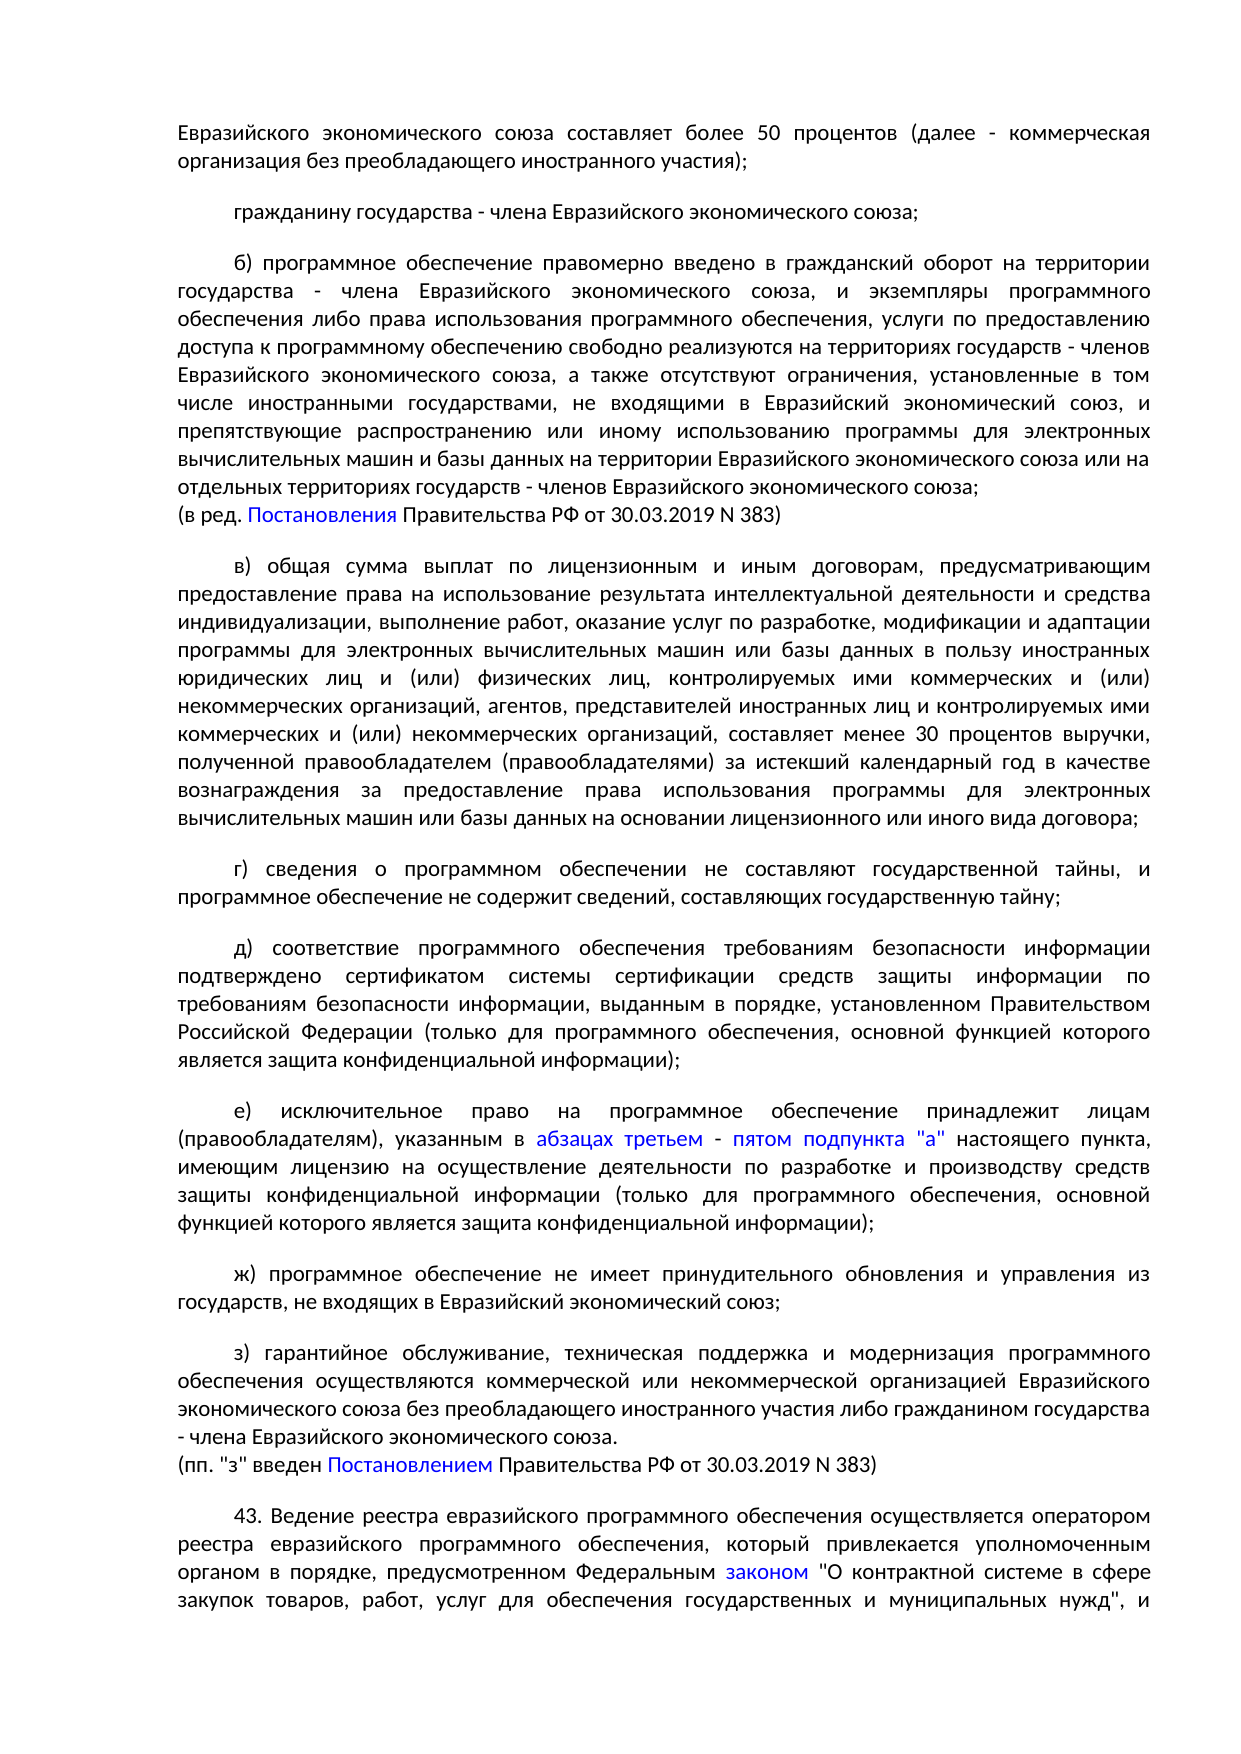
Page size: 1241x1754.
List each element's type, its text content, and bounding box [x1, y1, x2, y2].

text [177, 1501, 1152, 1613]
text е) исключительное право на программное обеспечение принадлежит лицам (правообладателям), указанным в абзацах третьем - пятом подпункта "а" настоящего пункта, имеющим лицензию на осуществление деятельности по разработке и производству средств защиты конфиденциальной информации (только для программного обеспечения, основной функцией которого является защита конфиденциальной информации); [177, 1096, 1152, 1236]
text в) общая сумма выплат по лицензионным и иным договорам, предусматривающим предоставление права на использование результата интеллектуальной деятельности и средства индивидуализации, выполнение работ, оказание услуг по разработке, модификации и адаптации программы для электронных вычислительных машин или базы данных в пользу иностранных юридических лиц и (или) физических лиц, контролируемых ими коммерческих и (или) некоммерческих организаций, агентов, представителей иностранных лиц и контролируемых ими коммерческих и (или) некоммерческих организаций, составляет менее 30 процентов выручки, полученной правообладателем (правообладателями) за истекший календарный год в качестве вознаграждения за предоставление права использования программы для электронных вычислительных машин или базы данных на основании лицензионного или иного вида договора; [177, 551, 1152, 831]
text д) соответствие программного обеспечения требованиям безопасности информации подтверждено сертификатом системы сертификации средств защиты информации по требованиям безопасности информации, выданным в порядке, установленном Правительством Российской Федерации (только для программного обеспечения, основной функцией которого является защита конфиденциальной информации); [177, 933, 1152, 1073]
text ж) программное обеспечение не имеет принудительного обновления и управления из государств, не входящих в Евразийский экономический союз; [177, 1259, 1152, 1315]
text гражданину государства - члена Евразийского экономического союза; [177, 197, 1152, 225]
text (в ред. Постановления Правительства РФ от 30.03.2019 N 383) [177, 500, 1152, 528]
text б) программное обеспечение правомерно введено в гражданский оборот на территории государства - члена Евразийского экономического союза, и экземпляры программного обеспечения либо права использования программного обеспечения, услуги по предоставлению доступа к программному обеспечению свободно реализуются на территориях государств - членов Евразийского экономического союза, а также отсутствуют ограничения, установленные в том числе иностранными государствами, не входящими в Евразийский экономический союз, и препятствующие распространению или иному использованию программы для электронных вычислительных машин и базы данных на территории Евразийского экономического союза или на отдельных территориях государств - членов Евразийского экономического союза; [177, 248, 1152, 500]
text (пп. "з" введен Постановлением Правительства РФ от 30.03.2019 N 383) [177, 1450, 1152, 1478]
text з) гарантийное обслуживание, техническая поддержка и модернизация программного обеспечения осуществляются коммерческой или некоммерческой организацией Евразийского экономического союза без преобладающего иностранного участия либо гражданином государства - члена Евразийского экономического союза. [177, 1338, 1152, 1450]
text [177, 118, 1152, 174]
text г) сведения о программном обеспечении не составляют государственной тайны, и программное обеспечение не содержит сведений, составляющих государственную тайну; [177, 854, 1152, 910]
